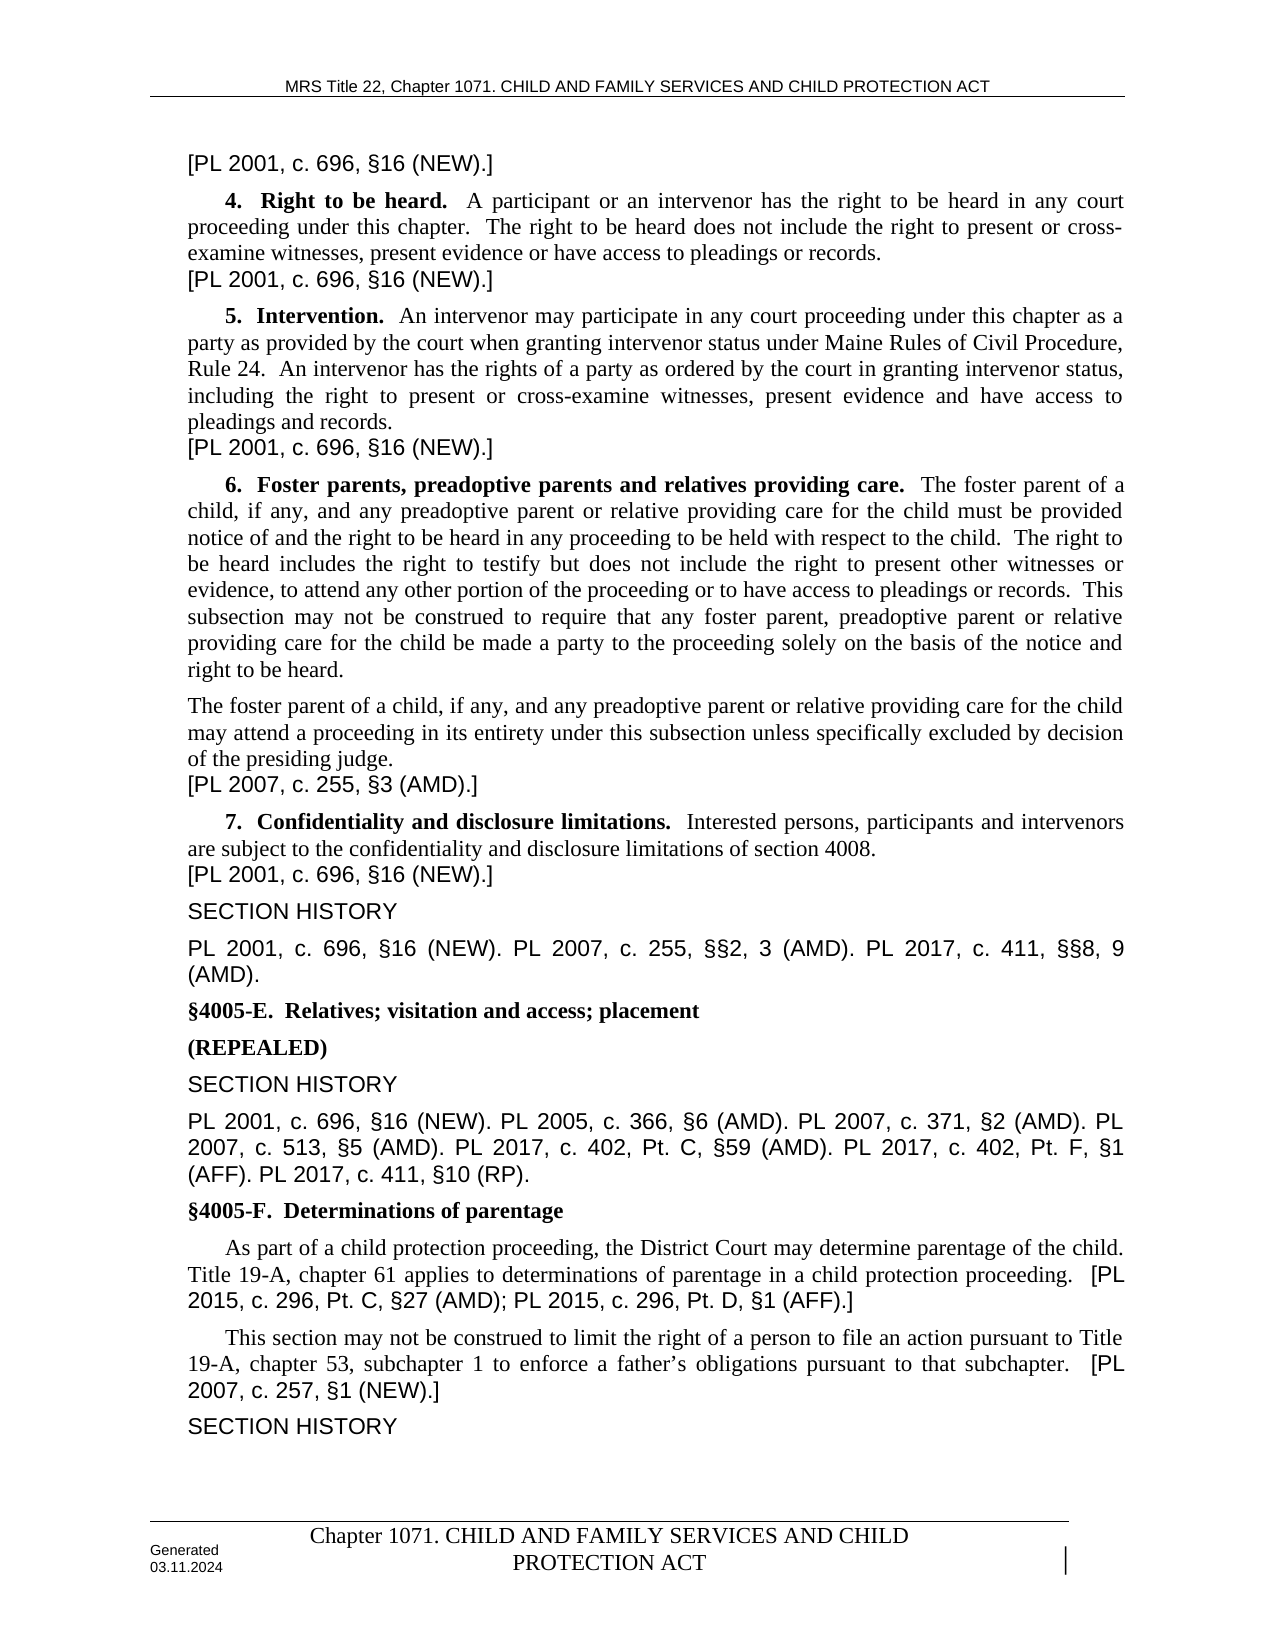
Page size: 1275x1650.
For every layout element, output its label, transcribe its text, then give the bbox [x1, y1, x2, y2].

text §4005-F. Determinations of parentage [187, 1197, 1125, 1224]
text (REPEALED) [187, 1034, 1125, 1061]
text SECTION HISTORY [187, 1413, 1125, 1440]
text [PL 2001, c. 696, §16 (NEW).] [187, 266, 1125, 292]
text SECTION HISTORY [187, 1071, 1125, 1097]
text [PL 2001, c. 696, §16 (NEW).] [187, 434, 1125, 461]
text 6. Foster parents, preadoptive parents and relatives providing care. The foster parent of a child, if any, and any preadoptive parent or relative providing care for the child must be provided notice of and the right to be heard in any proceeding to be held with respect to the child. The right to be heard includes the right to testify but does not include the right to present other witnesses or evidence, to attend any other portion of the proceeding or to have access to pleadings or records. This subsection may not be construed to require that any foster parent, preadoptive parent or relative providing care for the child be made a party to the proceeding solely on the basis of the notice and right to be heard. [187, 471, 1125, 682]
text PL 2001, c. 696, §16 (NEW). PL 2007, c. 255, §§2, 3 (AMD). PL 2017, c. 411, §§8, 9 (AMD). [187, 934, 1125, 987]
text As part of a child protection proceeding, the District Court may determine parentage of the child. Title 19‑A, chapter 61 applies to determinations of parentage in a child protection proceeding. [PL 2015, c. 296, Pt. C, §27 (AMD); PL 2015, c. 296, Pt. D, §1 (AFF).] [187, 1234, 1125, 1313]
text 5. Intervention. An intervenor may participate in any court proceeding under this chapter as a party as provided by the court when granting intervenor status under Maine Rules of Civil Procedure, Rule 24. An intervenor has the rights of a party as ordered by the court in granting intervenor status, including the right to present or cross-examine witnesses, present evidence and have access to pleadings and records. [187, 303, 1125, 434]
text [PL 2001, c. 696, §16 (NEW).] [187, 861, 1125, 887]
text This section may not be construed to limit the right of a person to file an action pursuant to Title 19‑A, chapter 53, subchapter 1 to enforce a father’s obligations pursuant to that subchapter. [PL 2007, c. 257, §1 (NEW).] [187, 1324, 1125, 1403]
text [PL 2001, c. 696, §16 (NEW).] [187, 150, 1125, 176]
text 7. Confidentiality and disclosure limitations. Interested persons, participants and intervenors are subject to the confidentiality and disclosure limitations of section 4008. [187, 808, 1125, 861]
text [PL 2007, c. 255, §3 (AMD).] [187, 771, 1125, 798]
text PL 2001, c. 696, §16 (NEW). PL 2005, c. 366, §6 (AMD). PL 2007, c. 371, §2 (AMD). PL 2007, c. 513, §5 (AMD). PL 2017, c. 402, Pt. C, §59 (AMD). PL 2017, c. 402, Pt. F, §1 (AFF). PL 2017, c. 411, §10 (RP). [187, 1108, 1125, 1187]
text SECTION HISTORY [187, 898, 1125, 924]
text §4005-E. Relatives; visitation and access; placement [187, 998, 1125, 1024]
text The foster parent of a child, if any, and any preadoptive parent or relative providing care for the child may attend a proceeding in its entirety under this subsection unless specifically excluded by decision of the presiding judge. [187, 692, 1125, 771]
text 4. Right to be heard. A participant or an intervenor has the right to be heard in any court proceeding under this chapter. The right to be heard does not include the right to present or cross-examine witnesses, present evidence or have access to pleadings or records. [187, 187, 1125, 266]
